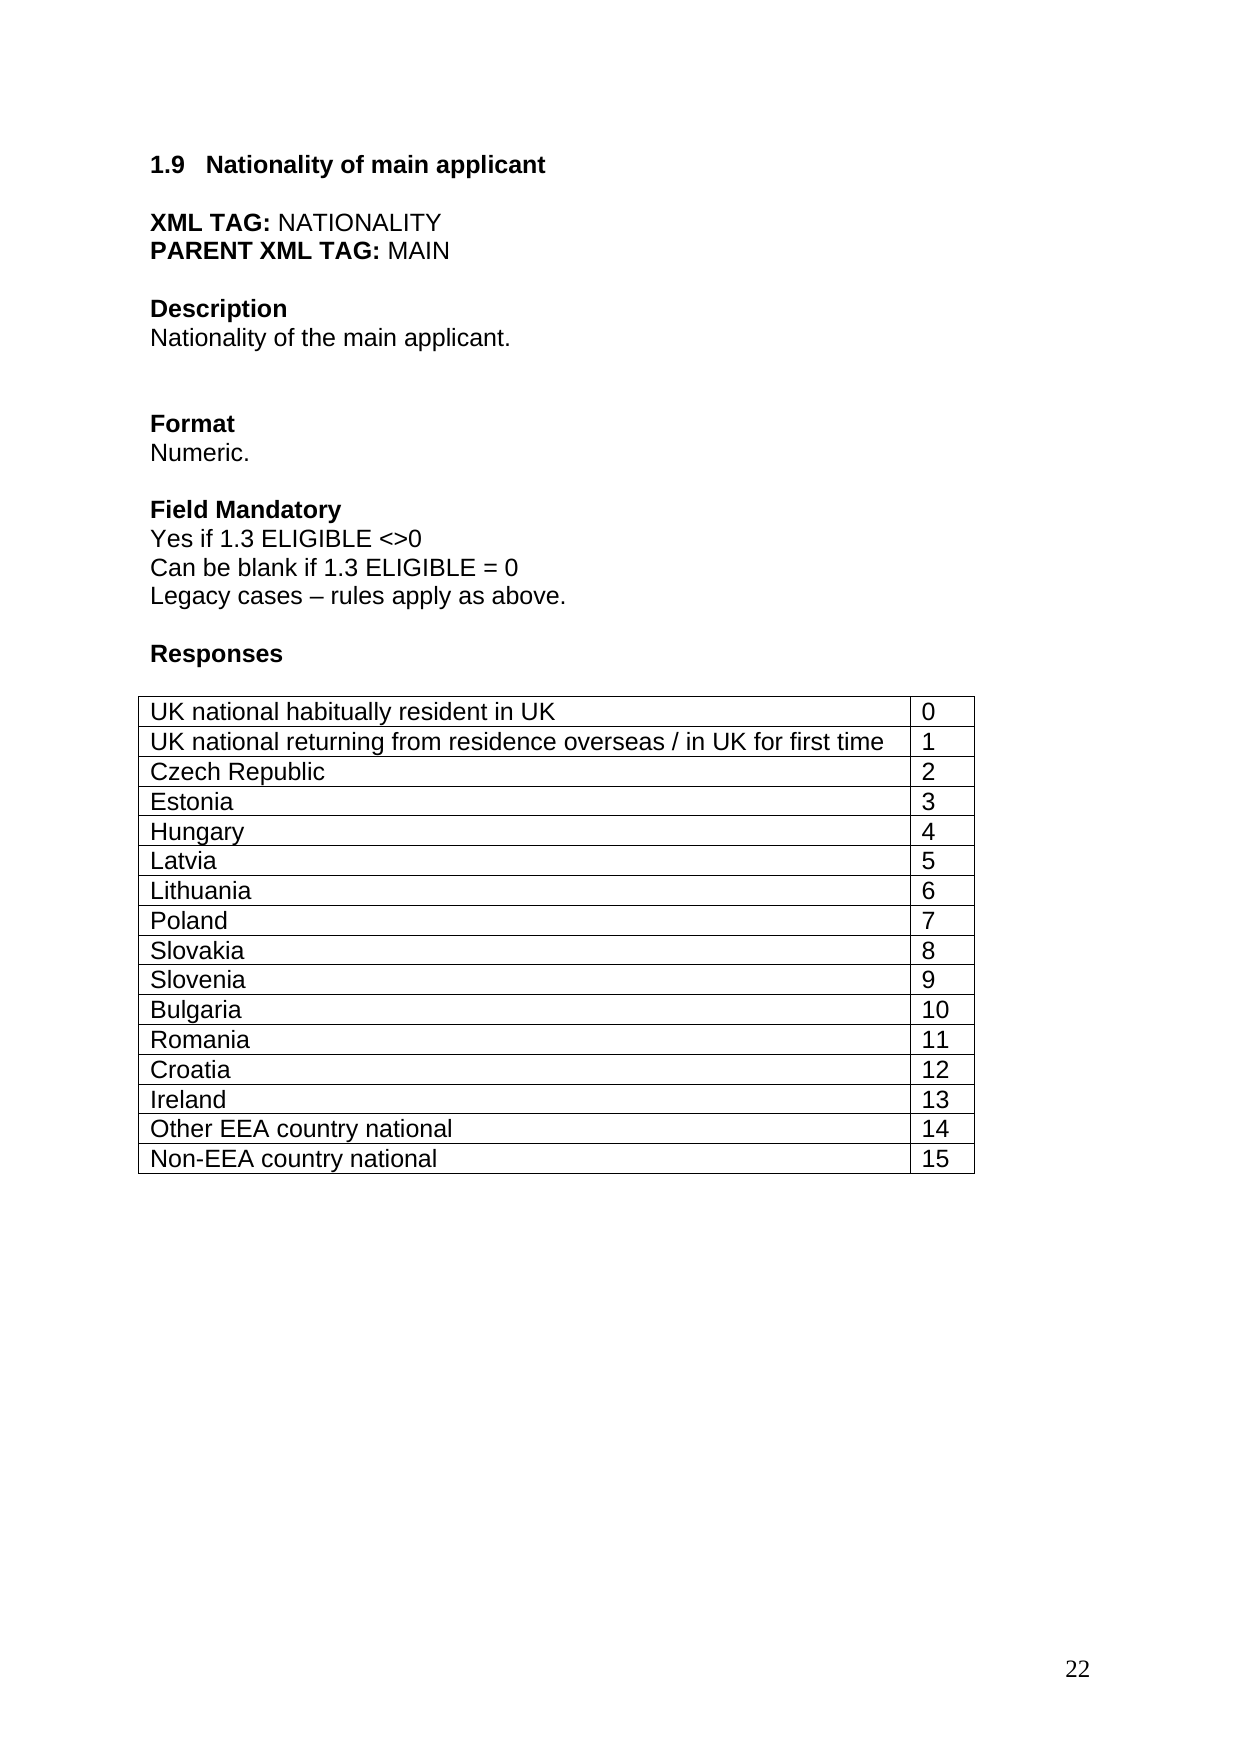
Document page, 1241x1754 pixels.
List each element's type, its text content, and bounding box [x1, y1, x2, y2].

table_cell Lithuania [139, 876, 910, 905]
text Yes if 1.3 ELIGIBLE <>0 [150, 524, 1090, 552]
text PARENT XML TAG: MAIN [150, 236, 1090, 265]
text XML TAG: NATIONALITY [150, 207, 1090, 236]
table_cell Non-EEA country national [139, 1144, 910, 1173]
table_header UK national habitually resident in UK [139, 697, 910, 726]
table_cell 15 [911, 1144, 974, 1173]
text Format [150, 409, 1090, 437]
table_cell 12 [911, 1055, 974, 1083]
text Description [150, 294, 1090, 322]
table_cell UK national returning from residence overseas / in UK for first time [139, 727, 910, 756]
table_cell Other EEA country national [139, 1114, 910, 1143]
table_cell Slovenia [139, 965, 910, 994]
table_cell 6 [911, 876, 974, 905]
table_cell Ireland [139, 1085, 910, 1113]
text Nationality of the main applicant. [150, 322, 1090, 351]
table_cell Latvia [139, 846, 910, 875]
table_header 0 [911, 697, 974, 726]
table_cell Poland [139, 906, 910, 934]
table_cell 1 [911, 727, 974, 756]
subtitle Nationality of main applicant [150, 150, 1090, 179]
table_cell Bulgaria [139, 995, 910, 1024]
table_cell 9 [911, 965, 974, 994]
table_cell Estonia [139, 787, 910, 815]
table_cell Hungary [139, 816, 910, 845]
table_cell 8 [911, 936, 974, 964]
table_cell 13 [911, 1085, 974, 1113]
table_cell Czech Republic [139, 757, 910, 786]
table_cell 7 [911, 906, 974, 934]
text Numeric. [150, 437, 1090, 466]
table_cell 4 [911, 816, 974, 845]
text Responses [150, 639, 1090, 667]
table_cell Romania [139, 1025, 910, 1054]
table_cell 5 [911, 846, 974, 875]
table_cell 3 [911, 787, 974, 815]
table_cell 11 [911, 1025, 974, 1054]
table_cell Slovakia [139, 936, 910, 964]
text Can be blank if 1.3 ELIGIBLE = 0 [150, 552, 1090, 581]
table_cell Croatia [139, 1055, 910, 1083]
table_cell 10 [911, 995, 974, 1024]
table_cell 2 [911, 757, 974, 786]
text Legacy cases – rules apply as above. [150, 581, 1090, 610]
text Field Mandatory [150, 495, 1090, 524]
table_cell 14 [911, 1114, 974, 1143]
